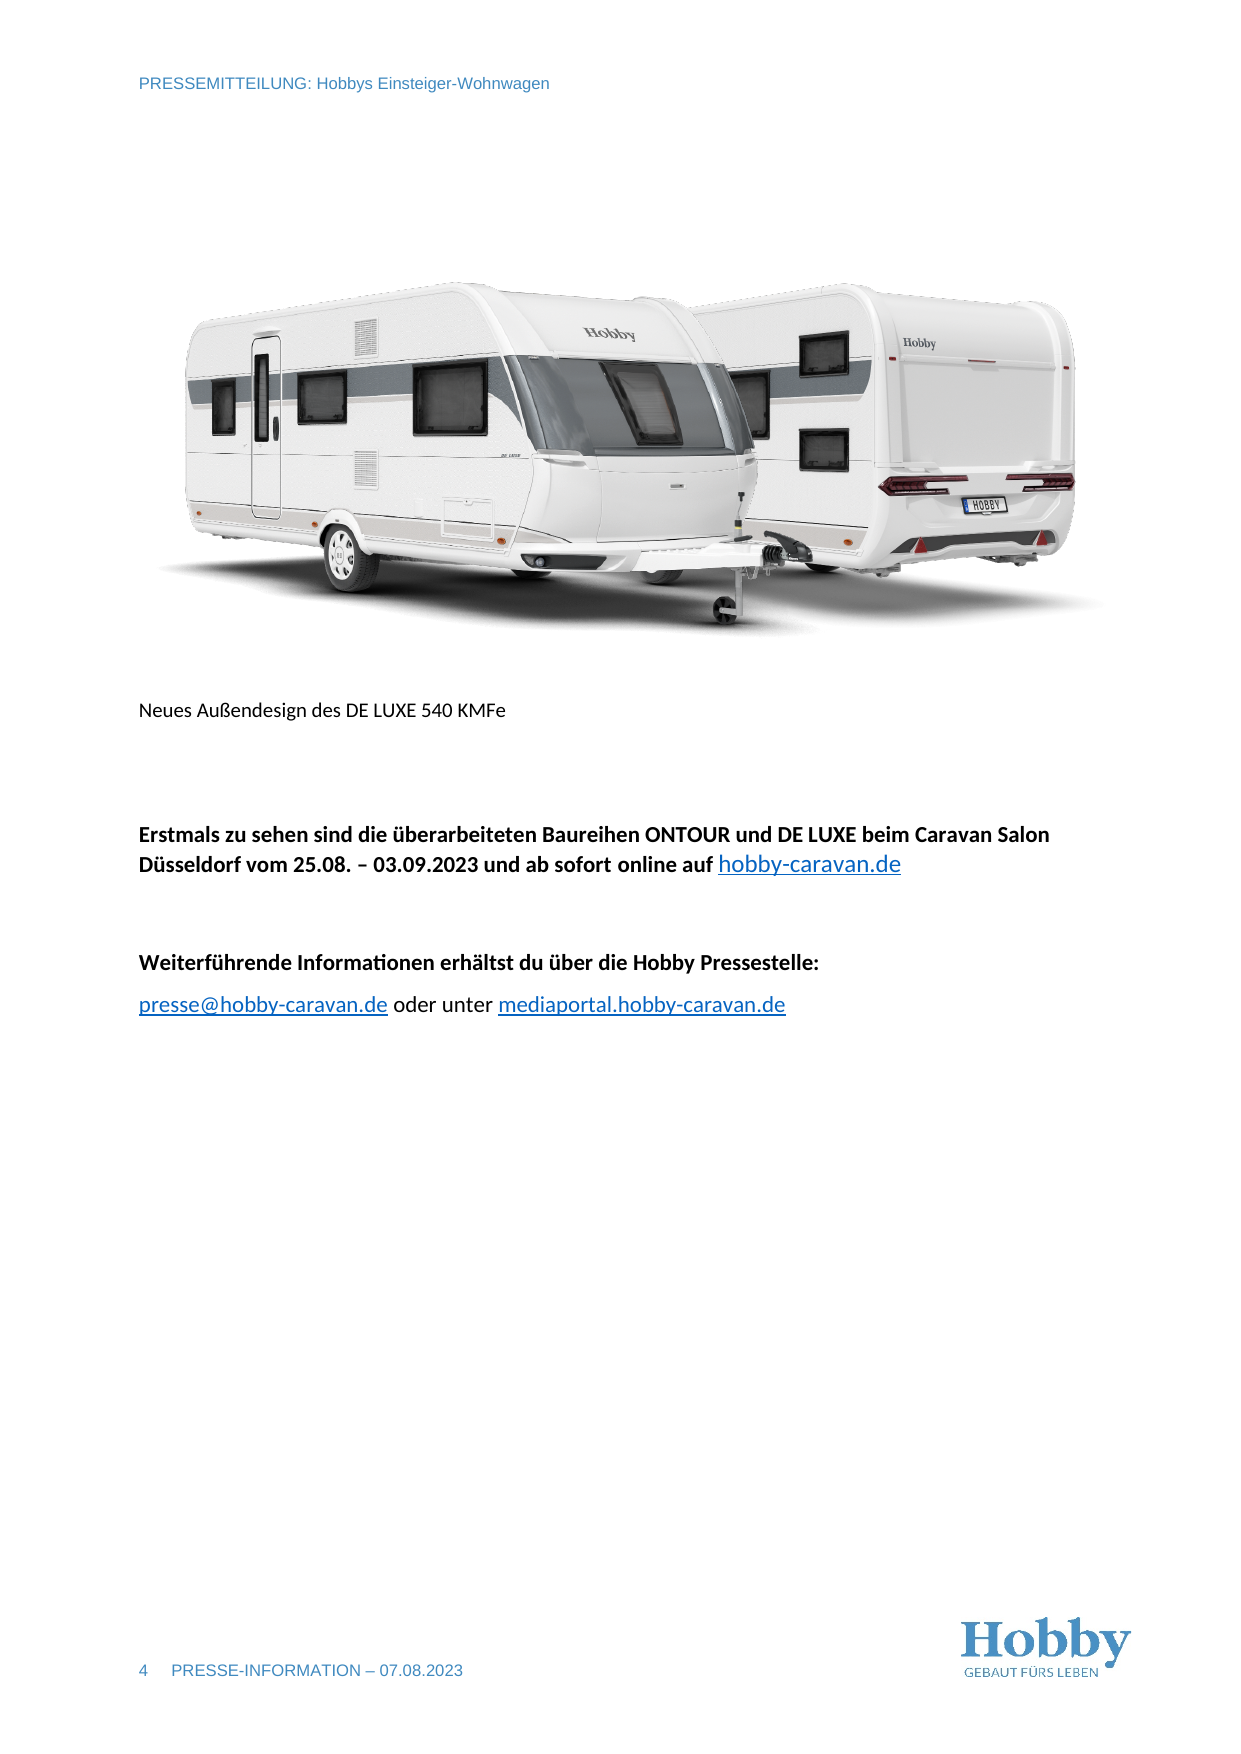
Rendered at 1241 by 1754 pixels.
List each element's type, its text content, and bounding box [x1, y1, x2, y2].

text presse@hobby-caravan.de oder unter mediaportal.hobby-caravan.de [139, 990, 1122, 1018]
picture [961, 1617, 1132, 1677]
text Weiterführende Informationen erhältst du über die Hobby Pressestelle: [139, 948, 1122, 976]
picture [73, 228, 1165, 656]
text Erstmals zu sehen sind die überarbeiteten Baureihen ONTOUR und DE LUXE beim Caravan Salon Düsseldorf vom 25.08. – 03.09.2023 und ab sofort online auf hobby-caravan.de [139, 820, 1122, 878]
text Neues Außendesign des DE LUXE 540 KMFe [139, 698, 1122, 723]
